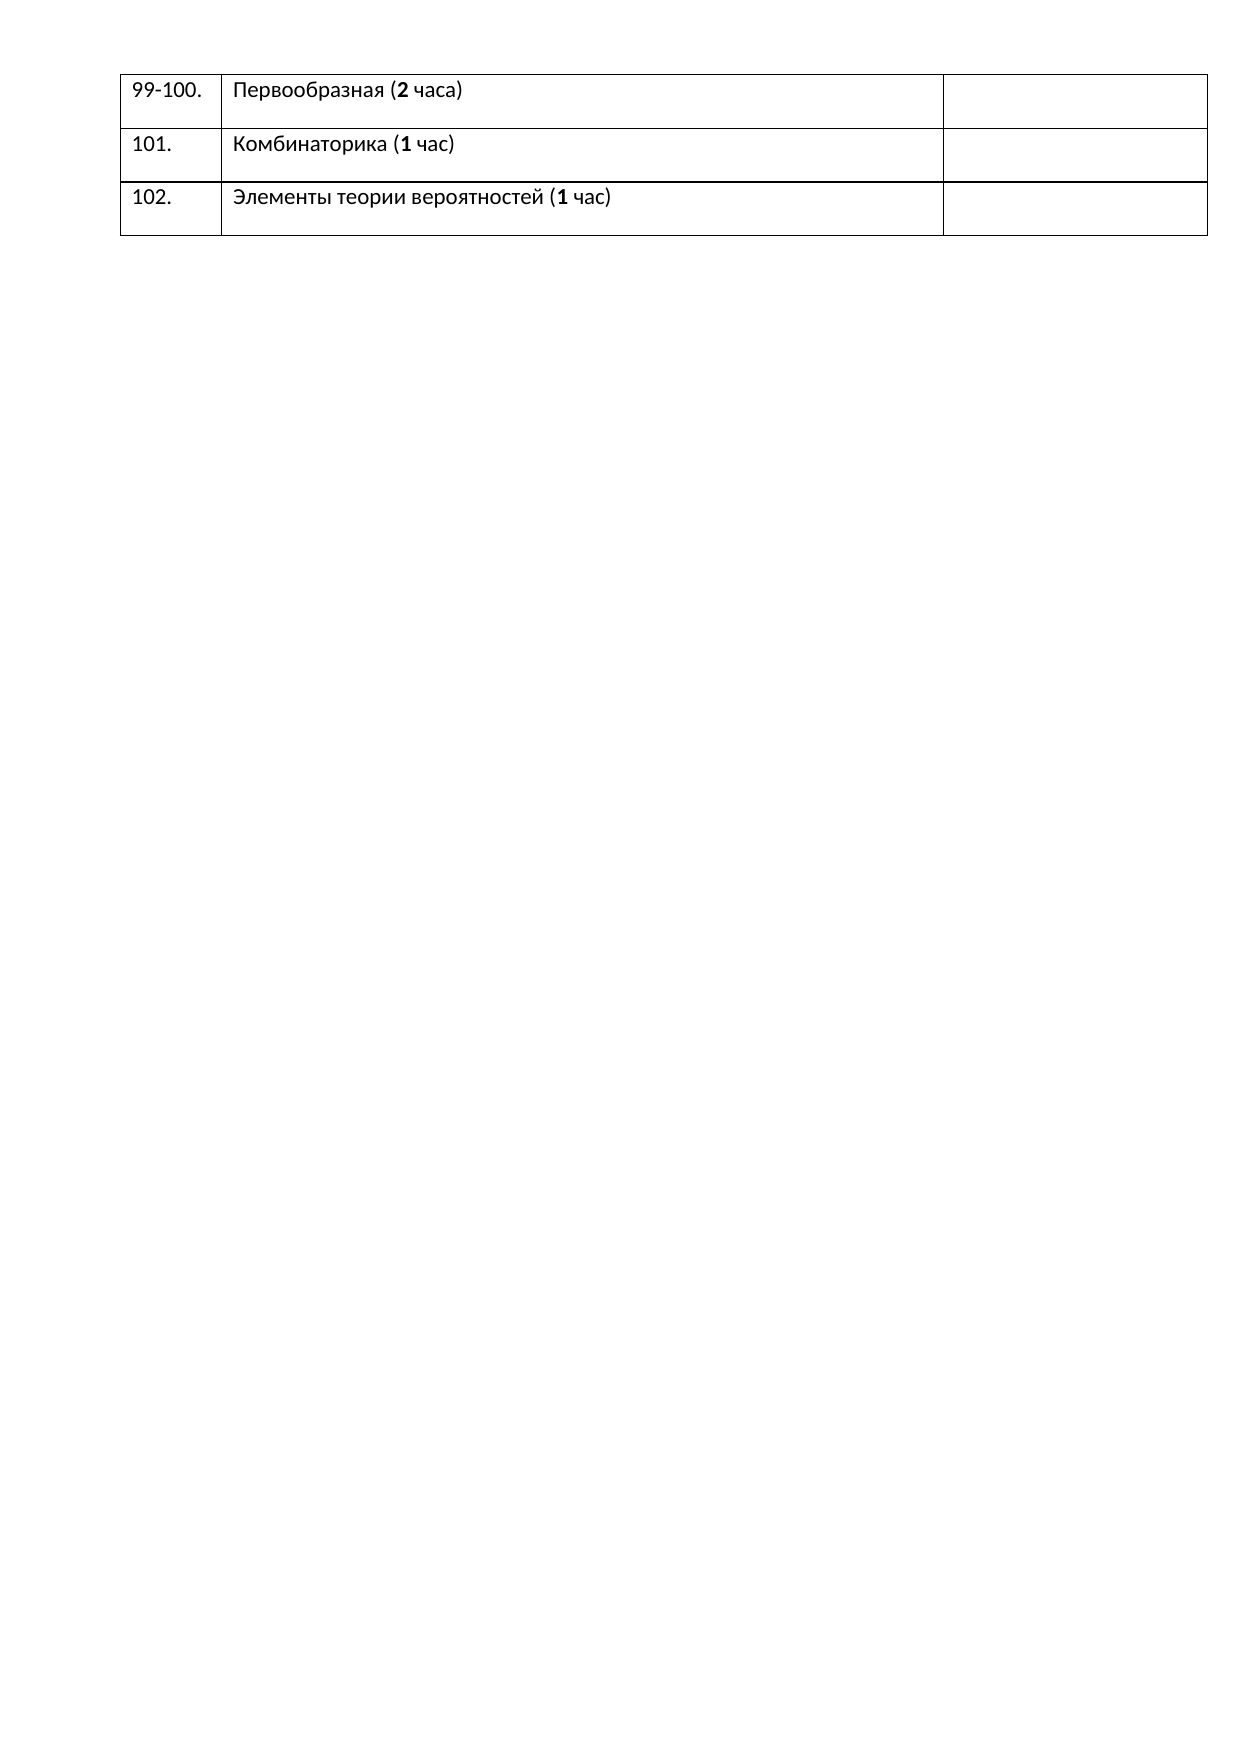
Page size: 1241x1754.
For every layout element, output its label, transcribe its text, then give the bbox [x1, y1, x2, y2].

table_cell [944, 75, 1207, 128]
table_cell [944, 129, 1207, 181]
table_cell 101. [121, 129, 221, 181]
table_cell Комбинаторика (1 час) [222, 129, 943, 181]
table_cell [944, 183, 1207, 235]
table_cell Элементы теории вероятностей (1 час) [222, 183, 943, 235]
table_cell 102. [121, 183, 221, 235]
table_cell 99-100. [121, 75, 221, 128]
table_cell Первообразная (2 часа) [222, 75, 943, 128]
